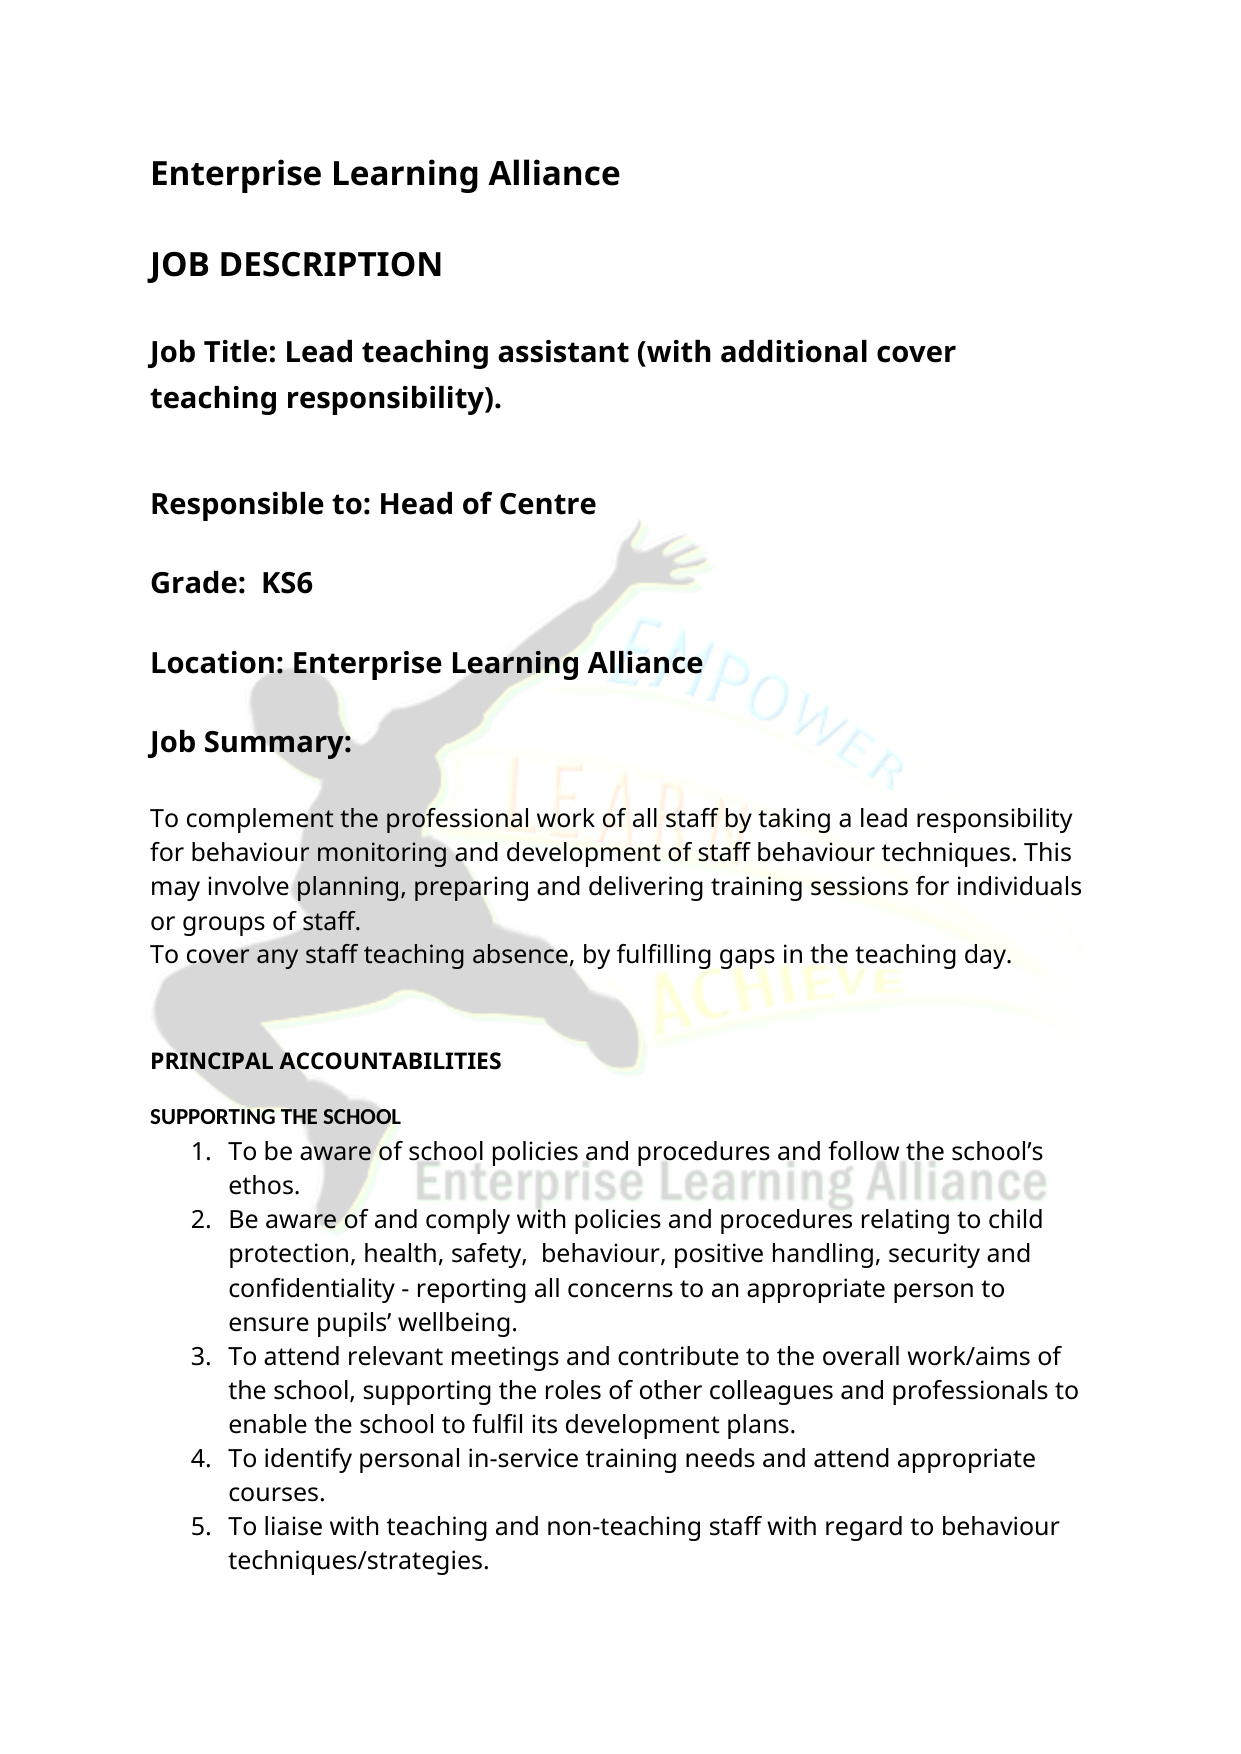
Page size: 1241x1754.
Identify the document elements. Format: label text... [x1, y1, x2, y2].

text Job Summary: [150, 722, 1090, 761]
text SUPPORTING THE SCHOOL [150, 1102, 1090, 1130]
text Job Title: Lead teaching assistant (with additional cover teaching responsibility). [150, 332, 1090, 417]
list To liaise with teaching and non-teaching staff with regard to behaviour techniques/strategies. [191, 1509, 1090, 1577]
text Location: Enterprise Learning Alliance [150, 642, 1090, 682]
text PRINCIPAL ACCOUNTABILITIES [150, 1045, 1090, 1076]
text To cover any staff teaching absence, by fulfilling gaps in the teaching day. [150, 937, 1090, 971]
list Be aware of and comply with policies and procedures relating to child protection, health, safety, behaviour, positive handling, security and confidentiality - reporting all concerns to an appropriate person to ensure pupils’ wellbeing. [191, 1202, 1090, 1338]
list To attend relevant meetings and contribute to the overall work/aims of the school, supporting the roles of other colleagues and professionals to enable the school to fulfil its development plans. [191, 1338, 1090, 1441]
text Responsible to: Head of Centre [150, 483, 1090, 523]
text JOB DESCRIPTION [150, 241, 1090, 286]
text Enterprise Learning Alliance [150, 150, 1090, 195]
text To complement the professional work of all staff by taking a lead responsibility for behaviour monitoring and development of staff behaviour techniques. This may involve planning, preparing and delivering training sessions for individuals or groups of staff. [150, 801, 1090, 937]
text Grade: KS6 [150, 563, 1090, 602]
list To identify personal in-service training needs and attend appropriate courses. [191, 1441, 1090, 1509]
list To be aware of school policies and procedures and follow the school’s ethos. [191, 1134, 1090, 1202]
